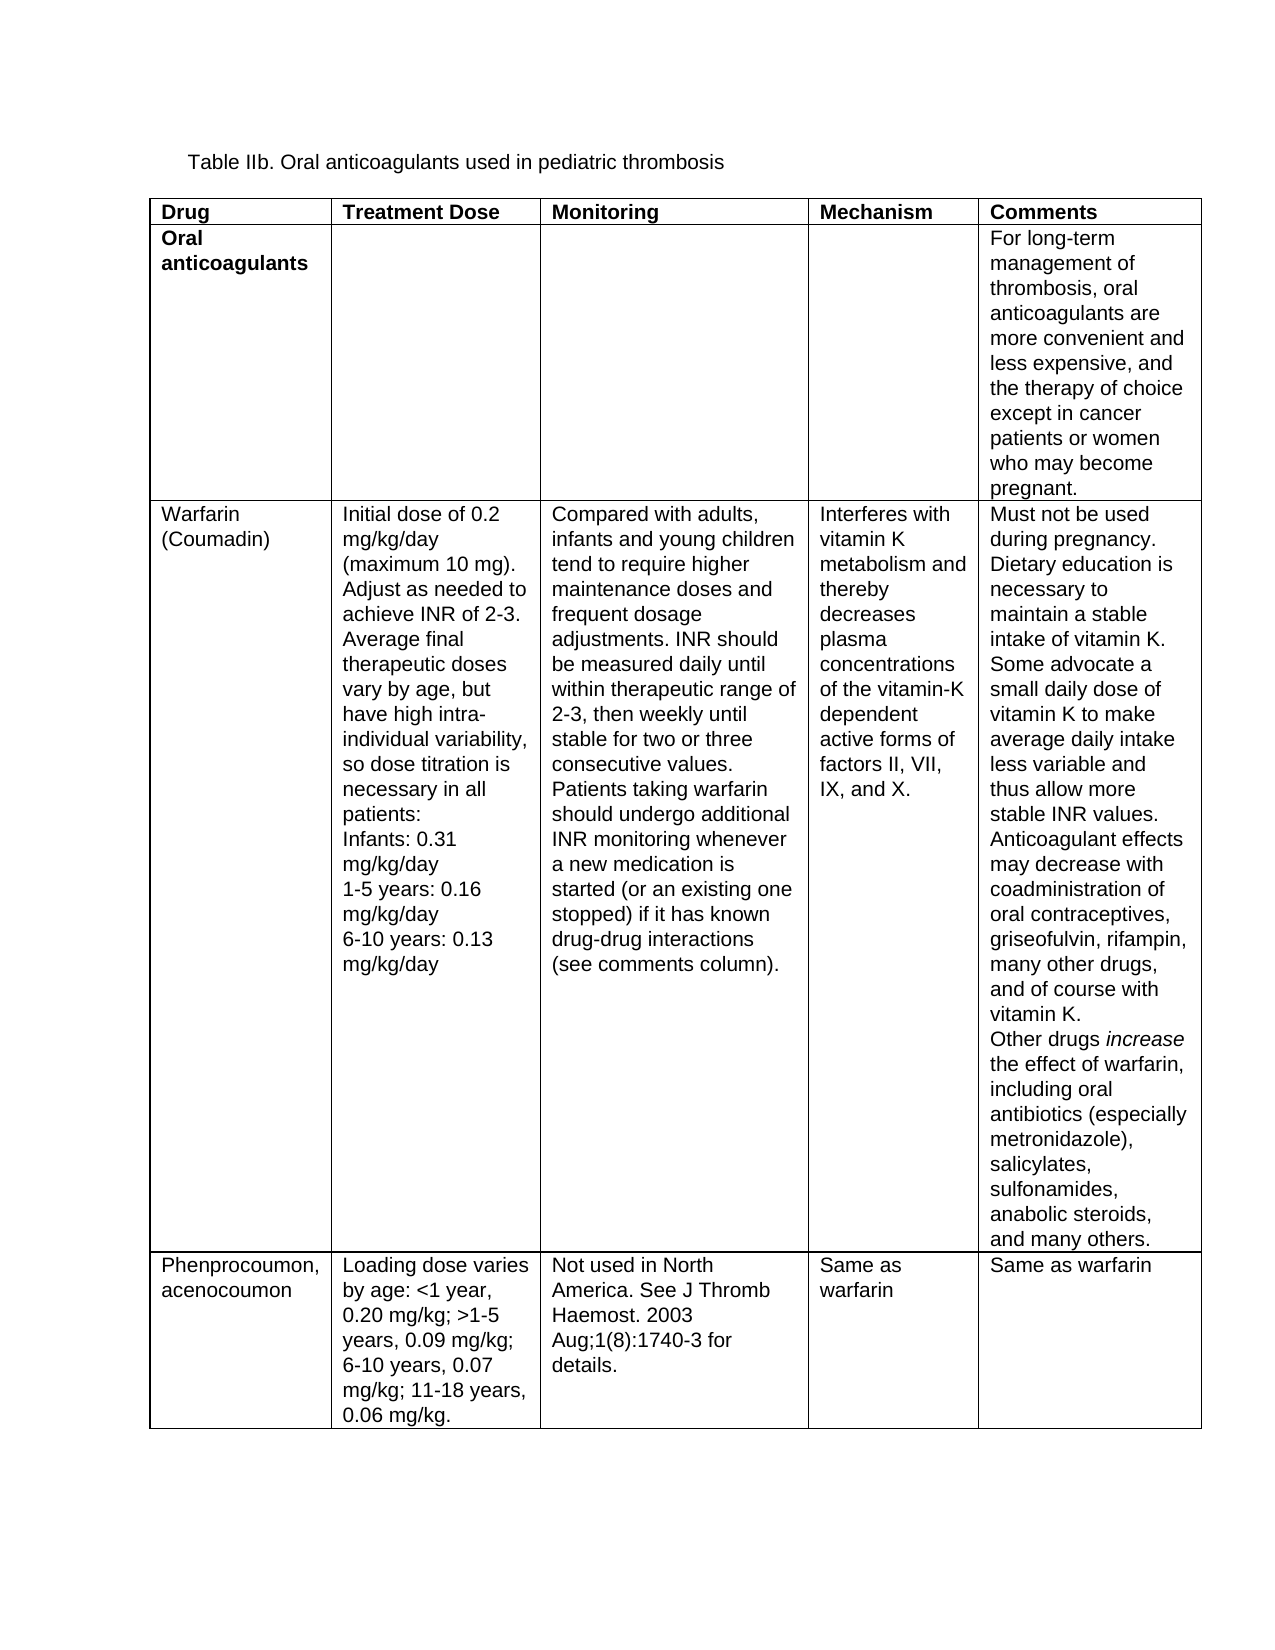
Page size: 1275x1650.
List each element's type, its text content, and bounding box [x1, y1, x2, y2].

table_cell Loading dose varies by age: <1 year, 0.20 mg/kg; >1-5 years, 0.09 mg/kg; 6-10 years, 0.07 mg/kg; 11-18 years, 0.06 mg/kg. [332, 1253, 540, 1427]
table_cell [809, 225, 978, 500]
table_header Treatment Dose [332, 199, 540, 224]
table_header Monitoring [541, 199, 808, 224]
table_cell [541, 225, 808, 500]
table_cell [332, 225, 540, 500]
table_header Comments [979, 199, 1201, 224]
table_cell Oral anticoagulants [151, 225, 331, 500]
table_cell Not used in . See J Thromb Haemost. 2003 Aug;1(8):1740-3 for details. [541, 1253, 808, 1427]
table_cell Compared with adults, infants and young children tend to require higher maintenance doses and frequent dosage adjustments. INR should be measured daily until within therapeutic range of 2-3, then weekly until stable for two or three consecutive values. Patients taking warfarin should undergo additional INR monitoring whenever a new medication is started (or an existing one stopped) if it has known drug-drug interactions (see comments column). [541, 501, 808, 1251]
table_header Drug [151, 199, 331, 224]
table_cell Initial dose of 0.2 mg/kg/day (maximum 10 mg). Adjust as needed to achieve INR of 2-3. Average final therapeutic doses vary by age, but have high intra-individual variability, so dose titration is necessary in all patients: Infants: 0.31 mg/kg/day 1-5 years: 0.16 mg/kg/day 6-10 years: 0.13 mg/kg/day [332, 501, 540, 1251]
table_cell For long-term management of thrombosis, oral anticoagulants are more convenient and less expensive, and the therapy of choice except in cancer patients or women who may become pregnant. [979, 225, 1201, 500]
table_cell Same as warfarin [979, 1253, 1201, 1427]
table_cell Warfarin (Coumadin) [151, 501, 331, 1251]
table_cell Same as warfarin [809, 1253, 978, 1427]
table_cell Must not be used during pregnancy. Dietary education is necessary to maintain a stable intake of vitamin K. Some advocate a small daily dose of vitamin K to make average daily intake less variable and thus allow more stable INR values. Anticoagulant effects may decrease with coadministration of oral contraceptives, griseofulvin, rifampin, many other drugs, and of course with vitamin K. Other drugs increase the effect of warfarin, including oral antibiotics (especially metronidazole), salicylates, sulfonamides, anabolic steroids, and many others. [979, 501, 1201, 1251]
table_cell Interferes with vitamin K metabolism and thereby decreases plasma concentrations of the vitamin-K dependent active forms of factors II, VII, IX, and X. [809, 501, 978, 1251]
table_header Mechanism [809, 199, 978, 224]
text Table IIb. Oral anticoagulants used in pediatric thrombosis [187, 150, 1087, 174]
table_cell Phenprocoumon, acenocoumon [151, 1253, 331, 1427]
